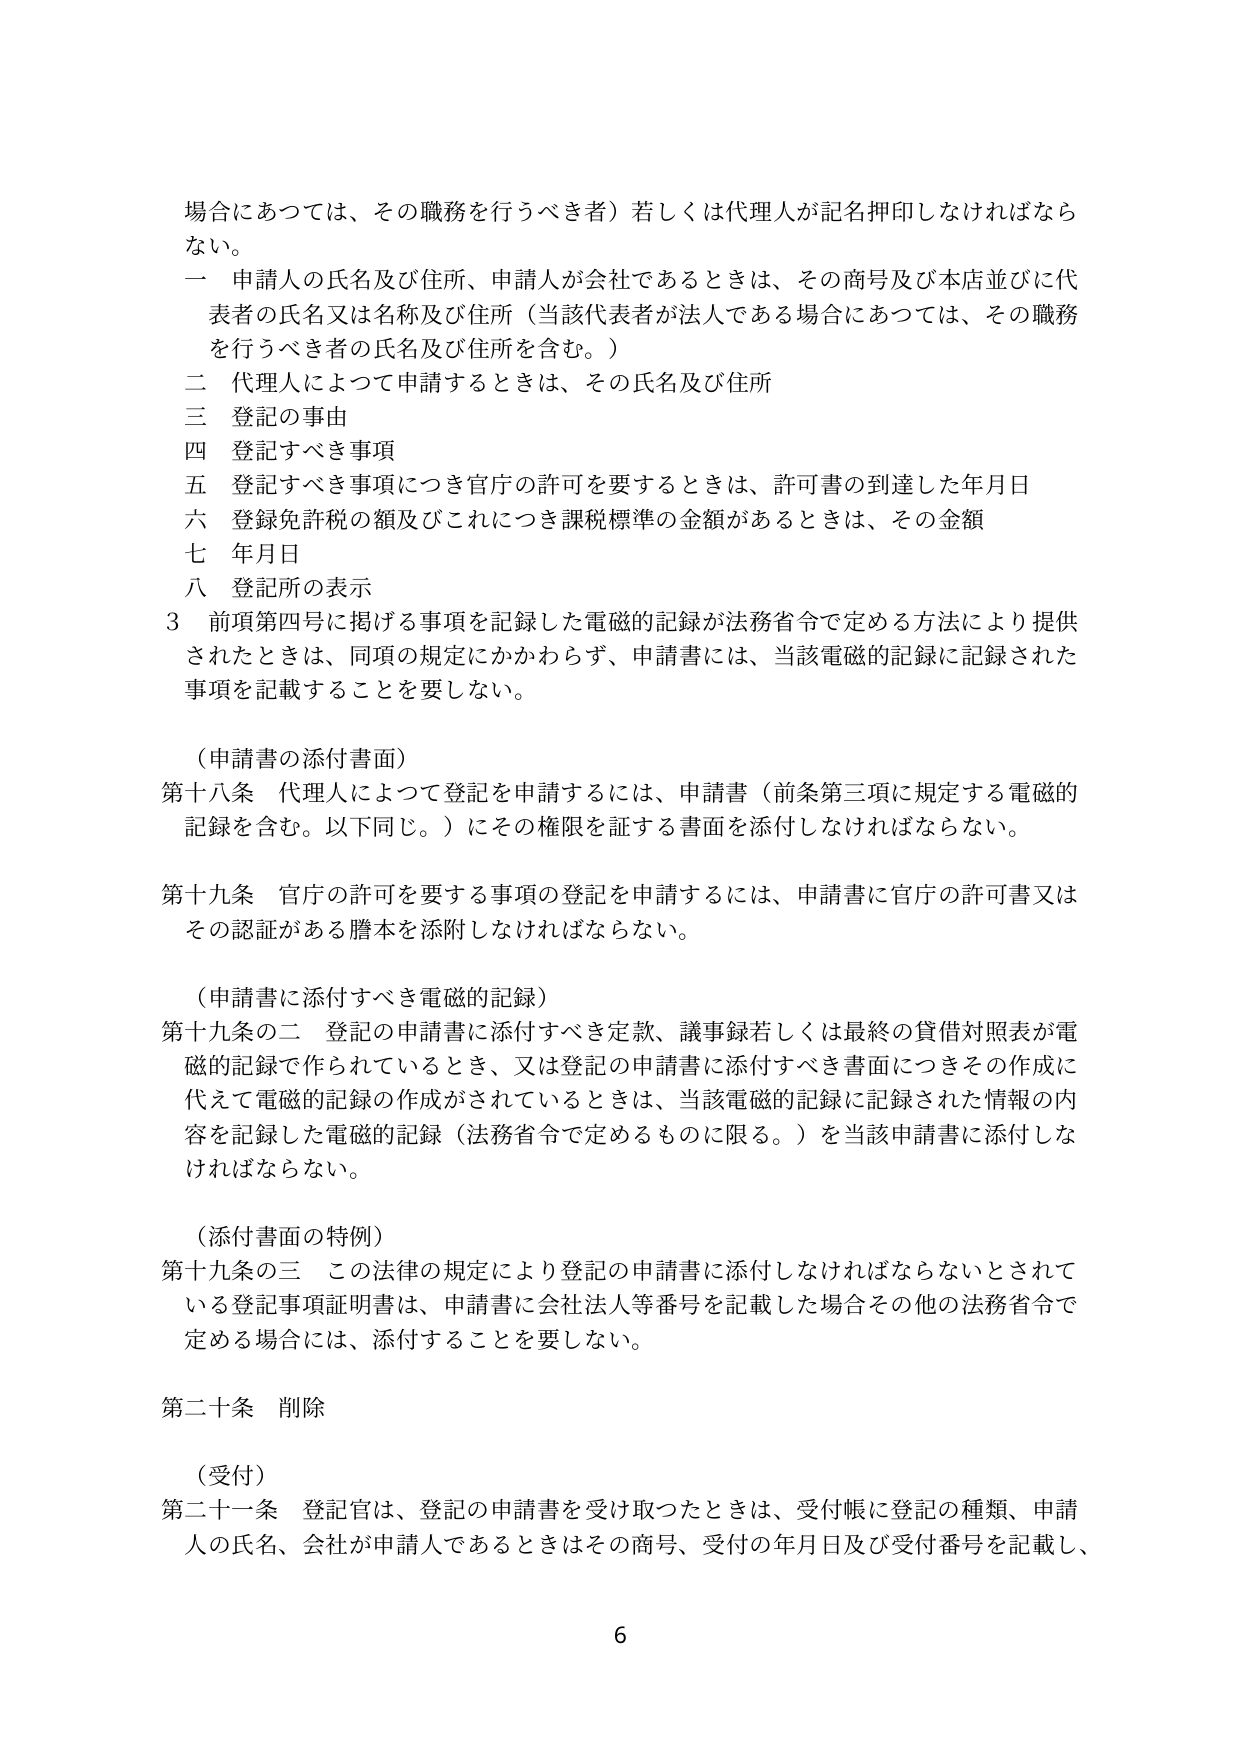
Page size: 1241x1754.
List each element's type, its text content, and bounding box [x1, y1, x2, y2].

text 六 登録免許税の額及びこれにつき課税標準の金額があるときは、その金額 [184, 501, 1079, 535]
text ３ 前項第四号に掲げる事項を記録した電磁的記録が法務省令で定める方法により提供されたときは、同項の規定にかかわらず、申請書には、当該電磁的記録に記録された事項を記載することを要しない。 [161, 604, 1079, 706]
text 第十八条 代理人によつて登記を申請するには、申請書（前条第三項に規定する電磁的記録を含む。以下同じ。）にその権限を証する書面を添付しなければならない。 [161, 774, 1079, 843]
text 四 登記すべき事項 [184, 433, 1079, 467]
text 五 登記すべき事項につき官庁の許可を要するときは、許可書の到達した年月日 [184, 467, 1079, 501]
text （添付書面の特例） [184, 1219, 1079, 1253]
text 第十九条の二 登記の申請書に添付すべき定款、議事録若しくは最終の貸借対照表が電磁的記録で作られているとき、又は登記の申請書に添付すべき書面につきその作成に代えて電磁的記録の作成がされているときは、当該電磁的記録に記録された情報の内容を記録した電磁的記録（法務省令で定めるものに限る。）を当該申請書に添付しなければならない。 [161, 1014, 1079, 1184]
text 七 年月日 [184, 535, 1079, 569]
text 第十九条の三 この法律の規定により登記の申請書に添付しなければならないとされている登記事項証明書は、申請書に会社法人等番号を記載した場合その他の法務省令で定める場合には、添付することを要しない。 [161, 1253, 1079, 1355]
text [161, 194, 1079, 262]
text 第十九条 官庁の許可を要する事項の登記を申請するには、申請書に官庁の許可書又はその認証がある謄本を添附しなければならない。 [161, 877, 1079, 945]
text （申請書の添付書面） [184, 740, 1079, 774]
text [161, 1492, 1079, 1560]
text 第二十条 削除 [161, 1389, 1079, 1424]
text 三 登記の事由 [184, 399, 1079, 433]
text 一 申請人の氏名及び住所、申請人が会社であるときは、その商号及び本店並びに代表者の氏名又は名称及び住所（当該代表者が法人である場合にあつては、その職務を行うべき者の氏名及び住所を含む。） [184, 262, 1079, 364]
text 二 代理人によつて申請するときは、その氏名及び住所 [184, 364, 1079, 399]
text （受付） [184, 1458, 1079, 1492]
text （申請書に添付すべき電磁的記録） [184, 979, 1079, 1014]
text 八 登記所の表示 [184, 569, 1079, 604]
